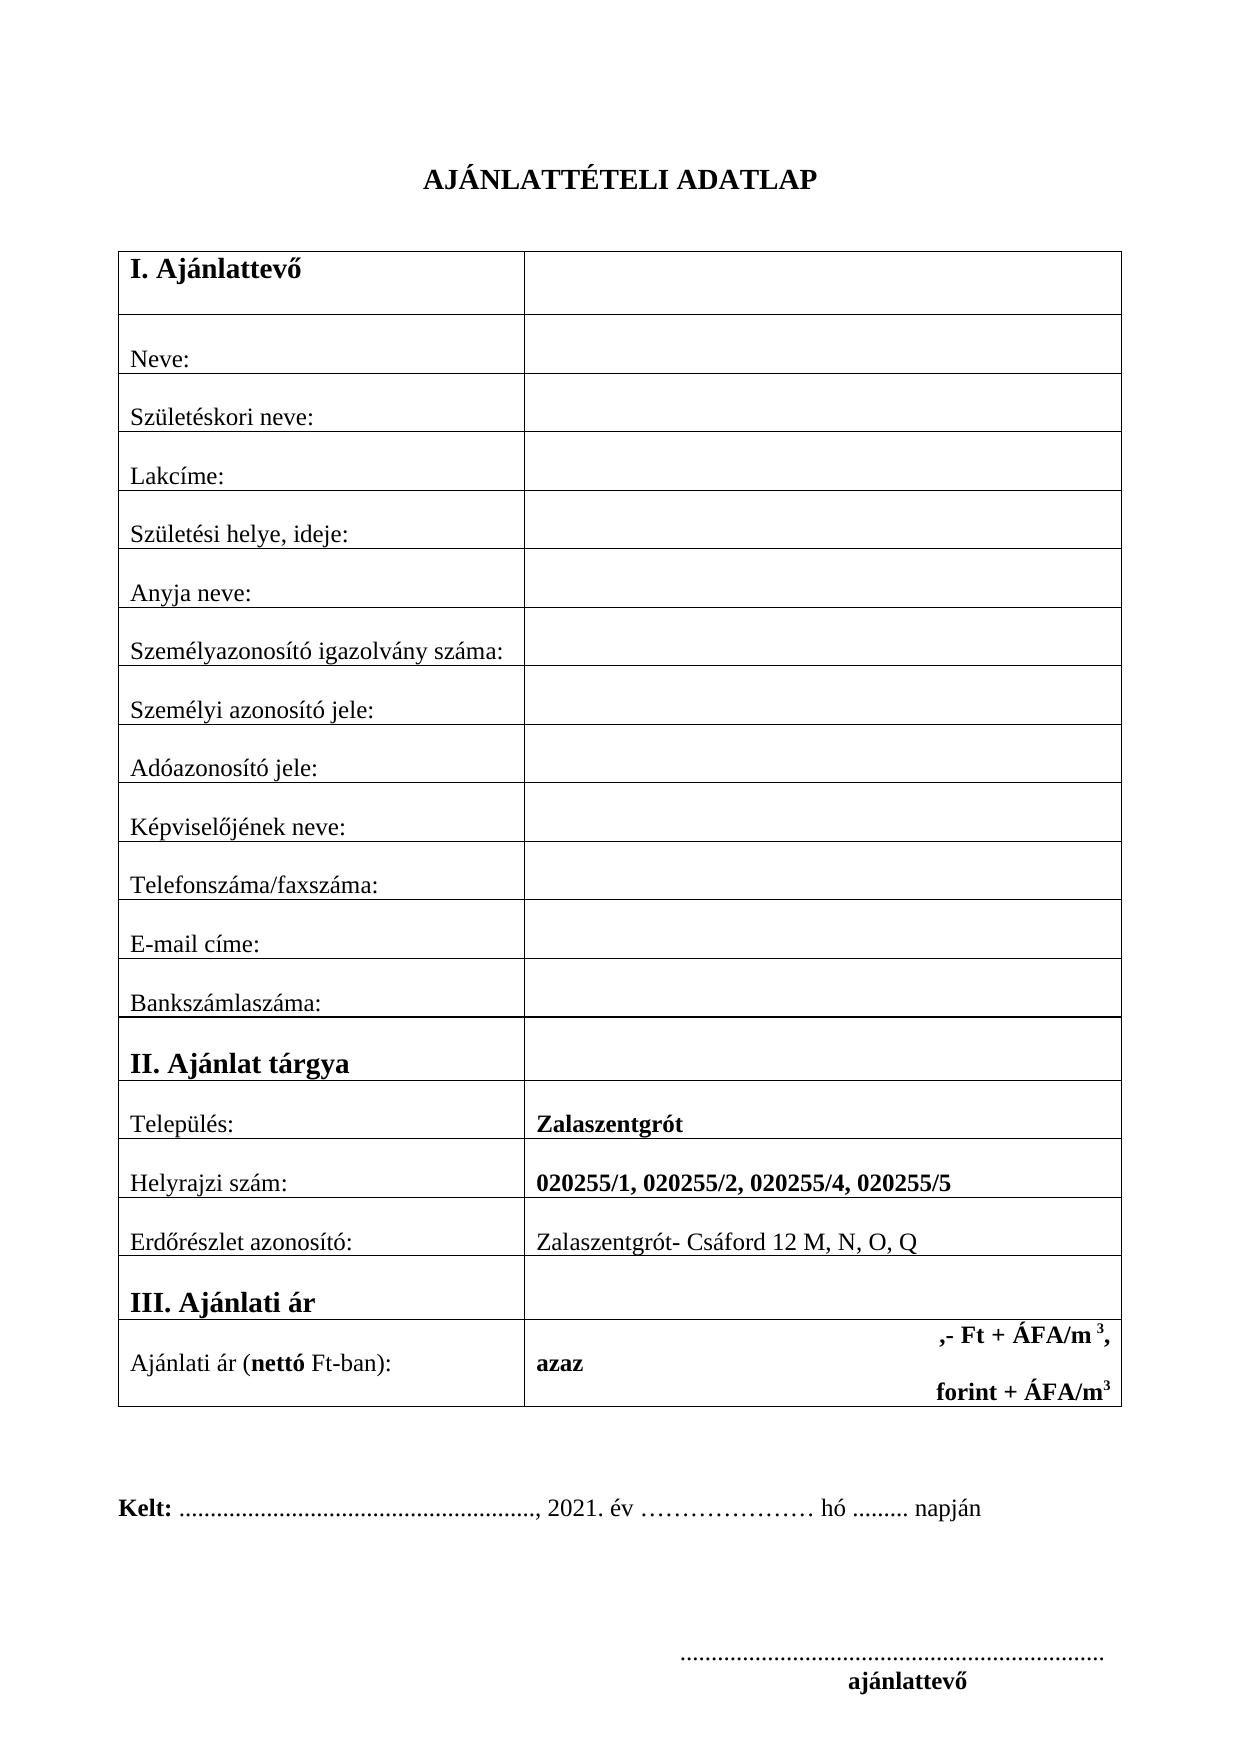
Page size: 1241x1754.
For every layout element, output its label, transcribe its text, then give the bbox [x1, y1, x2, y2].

table_cell Anyja neve: [119, 549, 524, 607]
table_cell III. Ajánlati ár [119, 1256, 524, 1319]
table_header I. Ajánlattevő [119, 252, 524, 314]
table_cell Képviselőjének neve: [119, 783, 524, 841]
table_cell [525, 432, 1121, 489]
table_header [525, 252, 1121, 314]
table_cell [525, 783, 1121, 841]
table_cell Zalaszentgrót- Csáford 12 M, N, O, Q [525, 1198, 1121, 1255]
table_cell Település: [119, 1081, 524, 1138]
table_cell [525, 491, 1121, 548]
table_cell Erdőrészlet azonosító: [119, 1198, 524, 1255]
table_cell Lakcíme: [119, 432, 524, 489]
table_cell II. Ajánlat tárgya [119, 1018, 524, 1080]
table_cell Neve: [119, 315, 524, 372]
table_cell E-mail címe: [119, 900, 524, 958]
table_cell Helyrajzi szám: [119, 1139, 524, 1197]
table_cell [525, 959, 1121, 1016]
table_cell ,- Ft + ÁFA/m3, azaz forint + ÁFA/m3 [525, 1320, 1121, 1406]
table_cell Születéskori neve: [119, 374, 524, 431]
table_cell 020255/1, 020255/2, 020255/4, 020255/5 [525, 1139, 1121, 1197]
text .................................................................... [118, 1637, 1122, 1666]
table_cell [525, 374, 1121, 431]
table_cell [525, 725, 1121, 782]
table_cell Zalaszentgrót [525, 1081, 1121, 1138]
table_cell Ajánlati ár (nettó Ft-ban): [119, 1320, 524, 1406]
table_cell [525, 608, 1121, 665]
table_cell [525, 1018, 1121, 1080]
table_cell Személyazonosító igazolvány száma: [119, 608, 524, 665]
table_cell Telefonszáma/faxszáma: [119, 842, 524, 899]
text Kelt: ........................................................., 2021. év ………………… hó ......... napján [118, 1493, 1122, 1522]
table_cell [525, 666, 1121, 724]
table_cell [525, 315, 1121, 372]
table_cell [525, 549, 1121, 607]
table_cell Személyi azonosító jele: [119, 666, 524, 724]
table_cell Bankszámlaszáma: [119, 959, 524, 1016]
table_cell [525, 900, 1121, 958]
text AJÁNLATTÉTELI ADATLAP [118, 162, 1122, 196]
table_cell [525, 1256, 1121, 1319]
table_cell [525, 842, 1121, 899]
text ajánlattevő [118, 1666, 1122, 1694]
table_cell Adóazonosító jele: [119, 725, 524, 782]
table_cell Születési helye, ideje: [119, 491, 524, 548]
